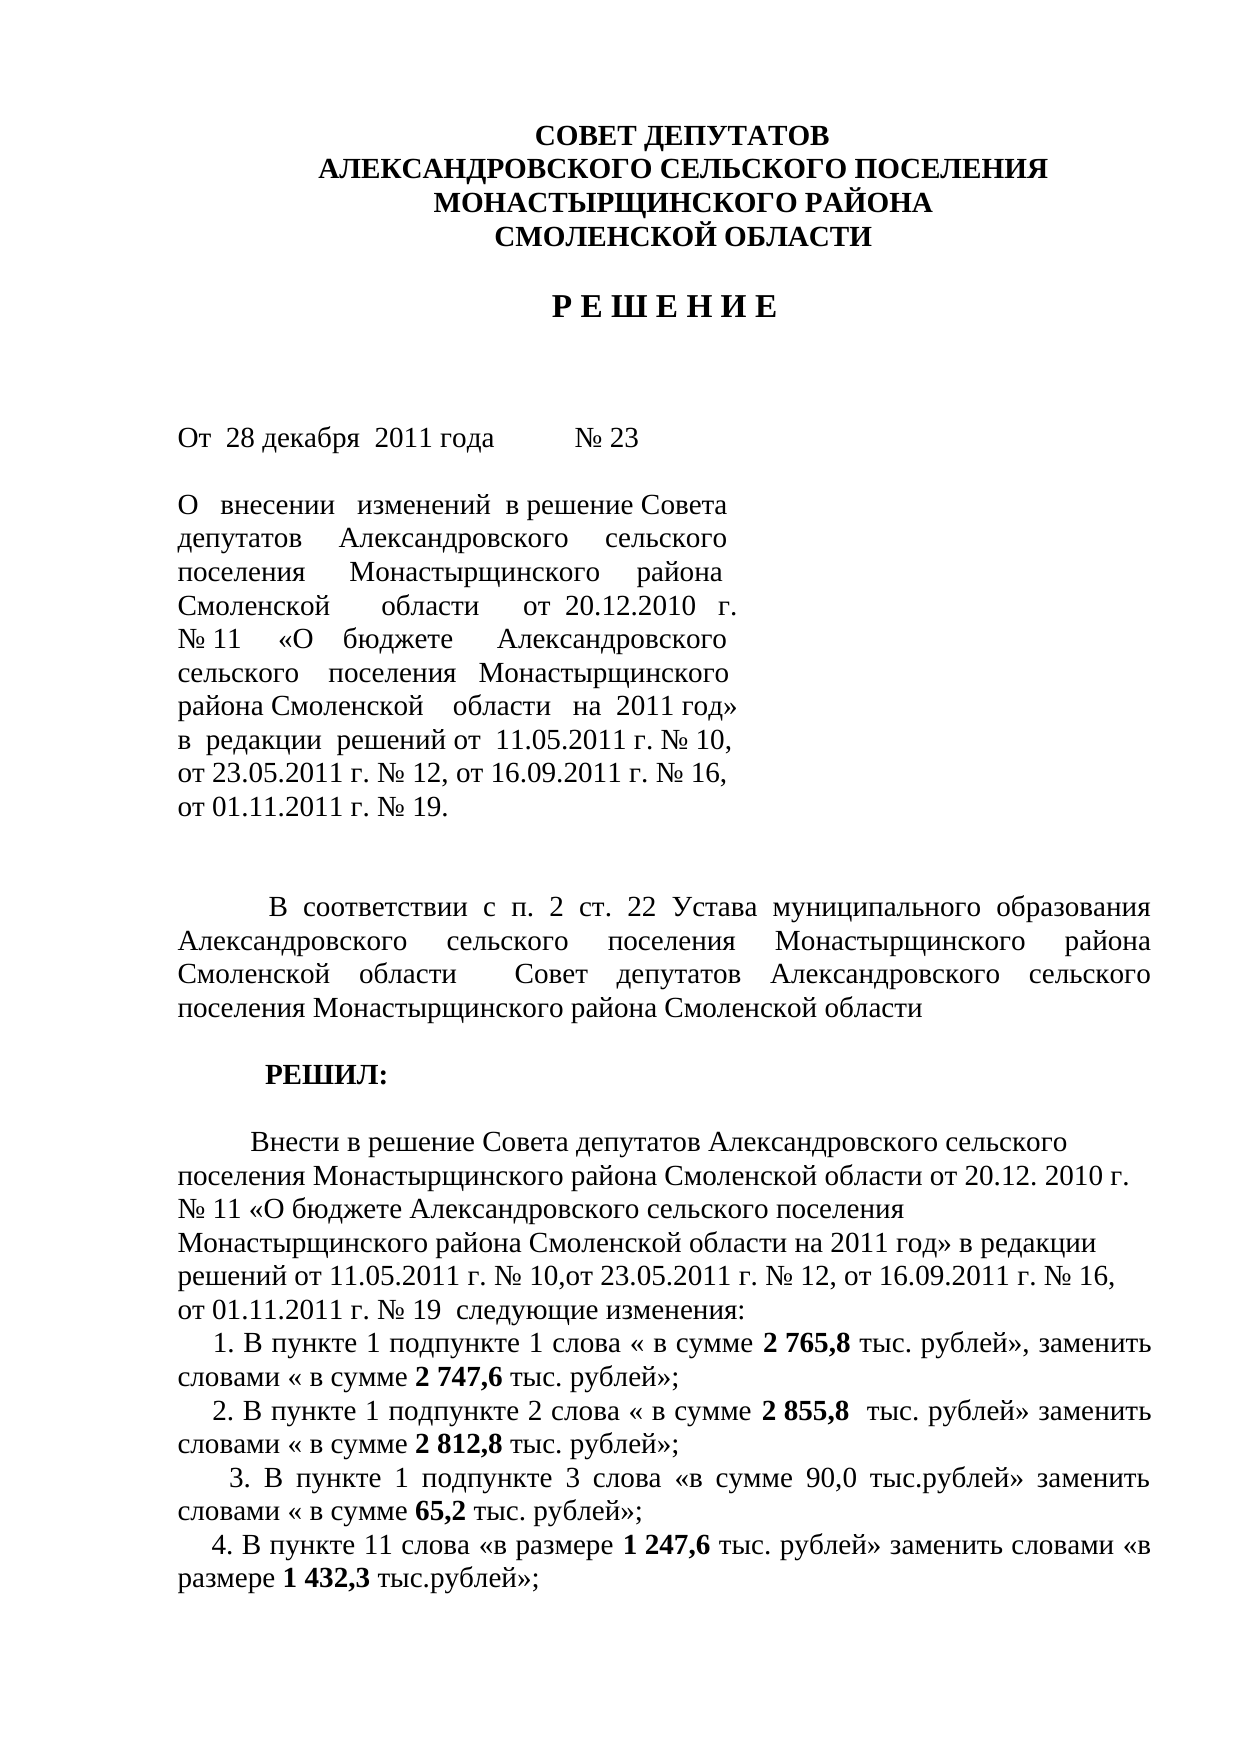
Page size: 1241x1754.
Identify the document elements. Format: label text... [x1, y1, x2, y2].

text сельского поселения Монастырщинского [177, 655, 1152, 688]
text СОВЕТ ДЕПУТАТОВ [177, 118, 1152, 152]
text в редакции решений от 11.05.2011 г. № 10, [177, 722, 1152, 755]
text 4. В пункте 11 слова «в размере 1 247,6 тыс. рублей» заменить словами «в размере 1 432,3 тыс.рублей»; [177, 1527, 1152, 1594]
text Смоленской области от 20.12.2010 г. [177, 588, 1152, 621]
text СМОЛЕНСКОЙ ОБЛАСТИ [177, 219, 1152, 252]
text 1. В пункте 1 подпункте 1 слова « в сумме 2 765,8 тыс. рублей», заменить словами « в сумме 2 747,6 тыс. рублей»; [177, 1326, 1152, 1393]
text № 11 «О бюджете Александровского [177, 621, 1152, 655]
text От 28 декабря 2011 года № 23 [177, 420, 1152, 453]
text РЕШИЛ: [177, 1057, 1152, 1091]
text депутатов Александровского сельского [177, 521, 1152, 554]
text поселения Монастырщинского района [177, 554, 1152, 588]
text МОНАСТЫРЩИНСКОГО РАЙОНА [177, 185, 1152, 219]
subtitle Р Е Ш Е Н И Е [177, 286, 1152, 324]
text от 01.11.2011 г. № 19. [177, 789, 1152, 822]
text АЛЕКСАНДРОВСКОГО СЕЛЬСКОГО ПОСЕЛЕНИЯ [177, 152, 1152, 185]
text Внести в решение Совета депутатов Александровского сельского поселения Монастырщинского района Смоленской области от 20.12. 2010 г. № 11 «О бюджете Александровского сельского поселения Монастырщинского района Смоленской области на 2011 год» в редакции решений от 11.05.2011 г. № 10,от 23.05.2011 г. № 12, от 16.09.2011 г. № 16, [177, 1124, 1152, 1292]
text 2. В пункте 1 подпункте 2 слова « в сумме 2 855,8 тыс. рублей» заменить словами « в сумме 2 812,8 тыс. рублей»; [177, 1393, 1152, 1460]
text от 01.11.2011 г. № 19 следующие изменения: [177, 1292, 1152, 1326]
text О внесении изменений в решение Совета [177, 487, 1152, 521]
text В соответствии с п. 2 ст. 22 Устава муниципального образования Александровского сельского поселения Монастырщинского района Смоленской области Совет депутатов Александровского сельского поселения Монастырщинского района Смоленской области [177, 889, 1152, 1024]
text 3. В пункте 1 подпункте 3 слова «в сумме 90,0 тыс.рублей» заменить словами « в сумме 65,2 тыс. рублей»; [177, 1460, 1152, 1527]
text от 23.05.2011 г. № 12, от 16.09.2011 г. № 16, [177, 755, 1152, 789]
text района Смоленской области на 2011 год» [177, 688, 1152, 722]
